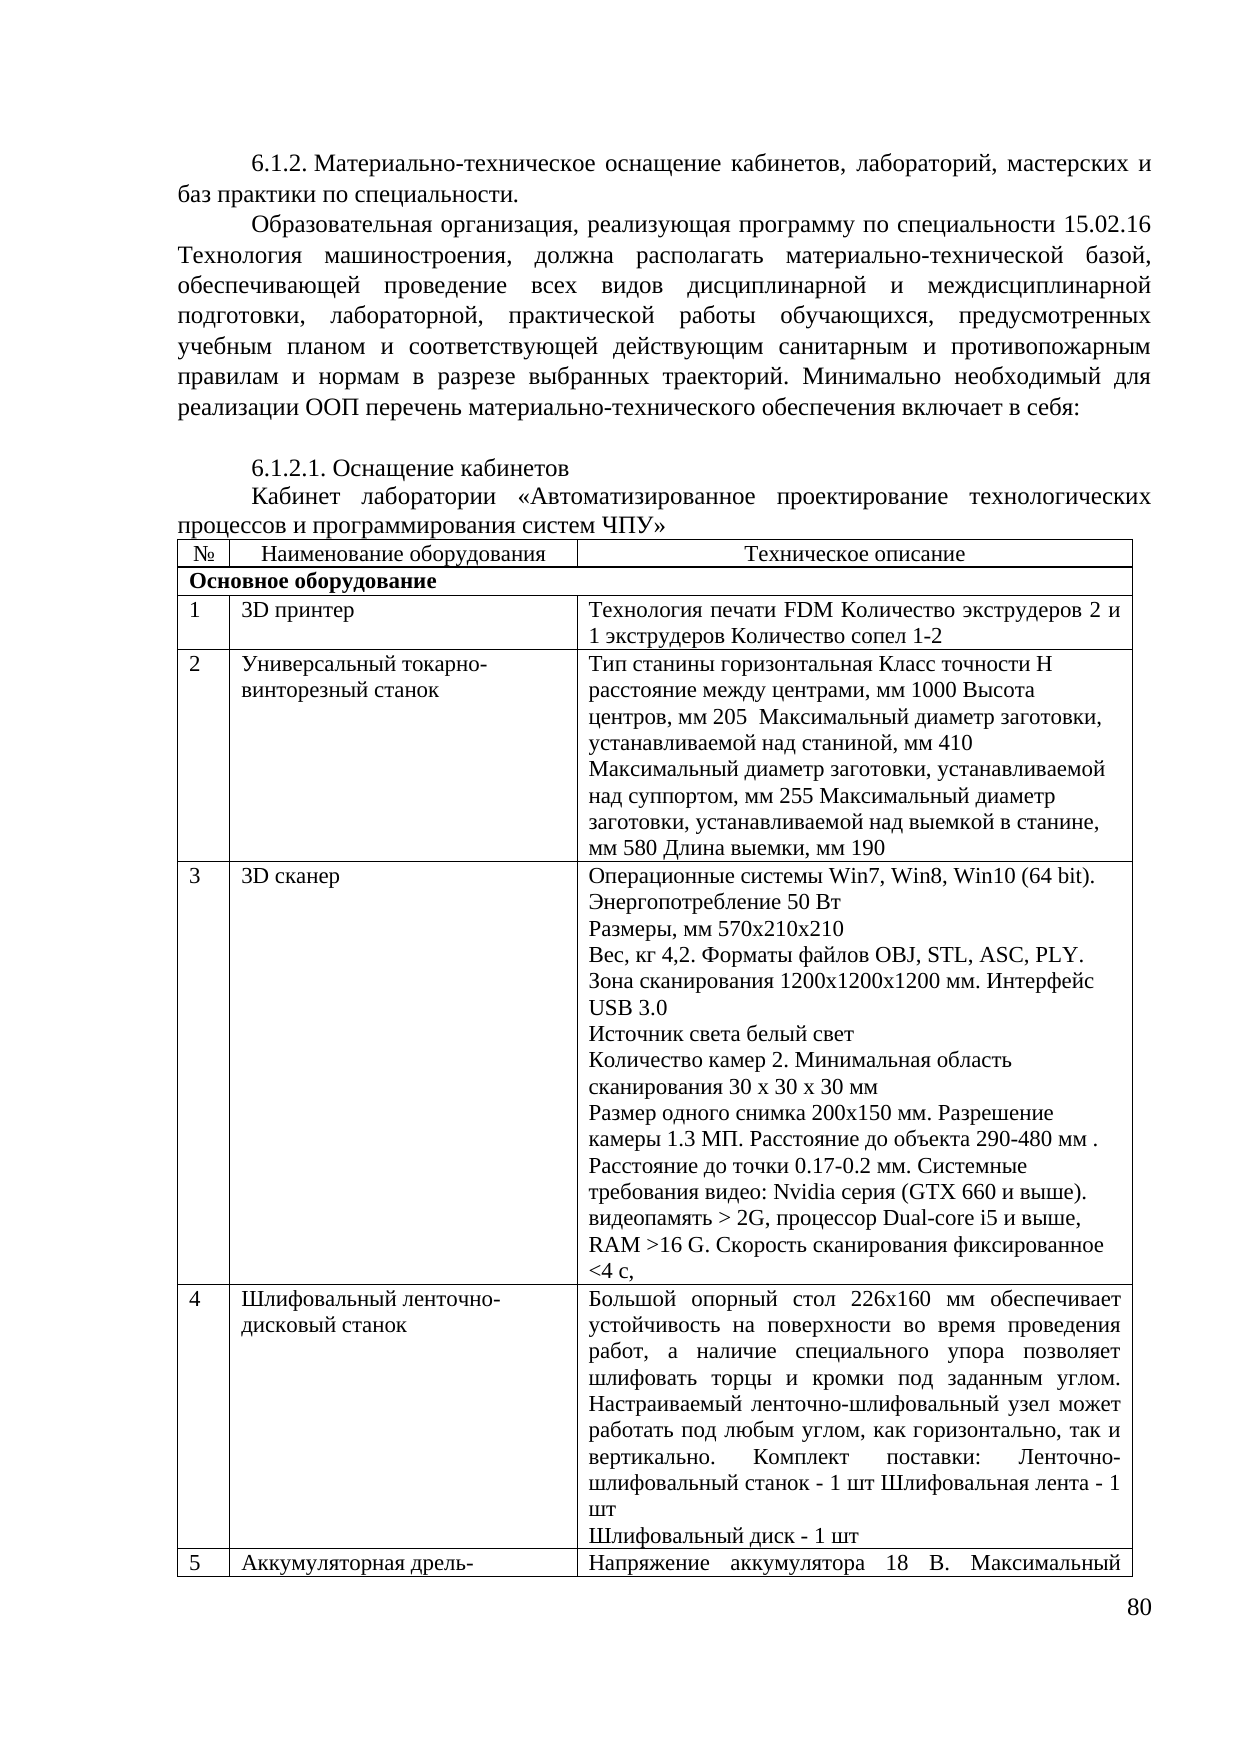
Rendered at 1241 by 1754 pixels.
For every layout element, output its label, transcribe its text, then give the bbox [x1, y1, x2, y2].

text 6.1.2. Материально-техническое оснащение кабинетов, лабораторий, мастерских и баз практики по специальности. [177, 148, 1152, 208]
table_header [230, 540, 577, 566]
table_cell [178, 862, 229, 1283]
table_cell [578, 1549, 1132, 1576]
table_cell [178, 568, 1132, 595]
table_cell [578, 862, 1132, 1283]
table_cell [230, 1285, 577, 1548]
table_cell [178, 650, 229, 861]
text 6.1.2.1. Оснащение кабинетов [177, 453, 1152, 481]
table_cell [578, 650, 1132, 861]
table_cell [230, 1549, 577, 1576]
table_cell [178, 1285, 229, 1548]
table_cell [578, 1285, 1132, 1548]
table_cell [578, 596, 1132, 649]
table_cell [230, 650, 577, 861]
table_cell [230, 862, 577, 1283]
text Образовательная организация, реализующая программу по специальности 15.02.16 Технология машиностроения, должна располагать материально-технической базой, обеспечивающей проведение всех видов дисциплинарной и междисциплинарной подготовки, лабораторной, практической работы обучающихся, предусмотренных учебным планом и соответствующей действующим санитарным и противопожарным правилам и нормам в разрезе выбранных траекторий. Минимально необходимый для реализации ООП перечень материально-технического обеспечения включает в себя: [177, 209, 1152, 421]
text Кабинет лаборатории «Автоматизированное проектирование технологических процессов и программирования систем ЧПУ» [177, 481, 1152, 539]
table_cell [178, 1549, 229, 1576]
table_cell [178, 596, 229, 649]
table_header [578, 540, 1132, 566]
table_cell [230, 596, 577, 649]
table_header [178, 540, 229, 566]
